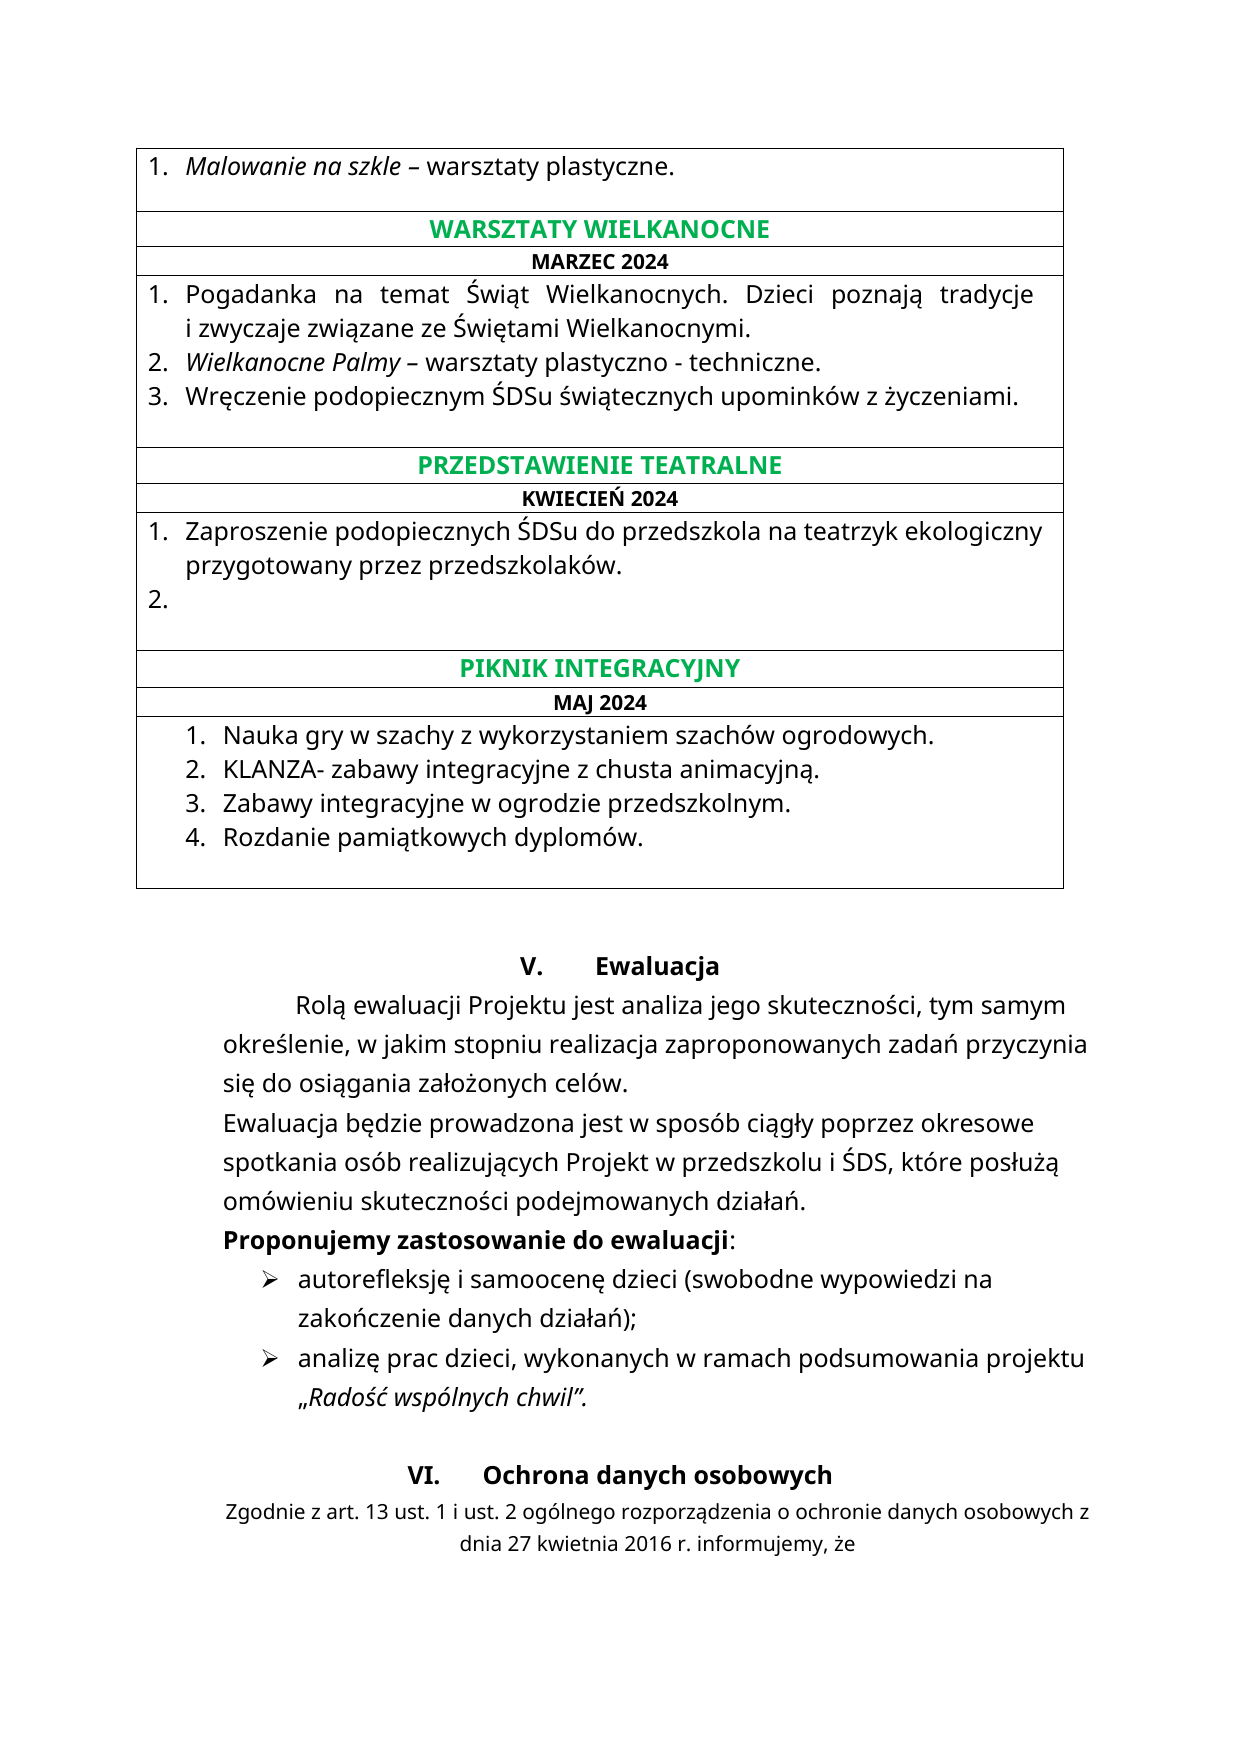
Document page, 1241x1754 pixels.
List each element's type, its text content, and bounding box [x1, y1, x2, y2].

list analizę prac dzieci, wykonanych w ramach podsumowania projektu „Radość wspólnych chwil”. [260, 1340, 1093, 1413]
list Rolą ewaluacji Projektu jest analiza jego skuteczności, tym samym określenie, w jakim stopniu realizacja zaproponowanych zadań przyczynia się do osiągania założonych celów. [223, 988, 1093, 1100]
list Ewaluacja będzie prowadzona jest w sposób ciągły poprzez okresowe spotkania osób realizujących Projekt w przedszkolu i ŚDS, które posłużą omówieniu skuteczności podejmowanych działań. [223, 1105, 1093, 1218]
table_cell WARSZTATY WIELKANOCNE [137, 212, 1063, 246]
table_cell Nauka gry w szachy z wykorzystaniem szachów ogrodowych. KLANZA- zabawy integracyjne z chusta animacyjną. Zabawy integracyjne w ogrodzie przedszkolnym. Rozdanie pamiątkowych dyplomów. [137, 717, 1063, 888]
table_cell Zaproszenie podopiecznych ŚDSu do przedszkola na teatrzyk ekologiczny przygotowany przez przedszkolaków. [137, 513, 1063, 649]
list Ewaluacja [148, 949, 1093, 983]
table_cell MARZEC 2024 [137, 247, 1063, 275]
table_cell Malowanie na szkle – warsztaty plastyczne. [137, 149, 1063, 211]
table_cell KWIECIEŃ 2024 [137, 484, 1063, 512]
table_cell Pogadanka na temat Świąt Wielkanocnych. Dzieci poznają tradycje i zwyczaje związane ze Świętami Wielkanocnymi. Wielkanocne Palmy – warsztaty plastyczno - techniczne. Wręczenie podopiecznym ŚDSu świątecznych upominków z życzeniami. [137, 276, 1063, 447]
list Zgodnie z art. 13 ust. 1 i ust. 2 ogólnego rozporządzenia o ochronie danych osobowych z dnia 27 kwietnia 2016 r. informujemy, że [223, 1497, 1093, 1558]
list Proponujemy zastosowanie do ewaluacji: [223, 1223, 1093, 1257]
table_cell PIKNIK INTEGRACYJNY [137, 651, 1063, 687]
table_cell MAJ 2024 [137, 688, 1063, 716]
table_cell PRZEDSTAWIENIE TEATRALNE [137, 448, 1063, 483]
list Ochrona danych osobowych [148, 1458, 1093, 1492]
list autorefleksję i samoocenę dzieci (swobodne wypowiedzi na zakończenie danych działań); [260, 1262, 1093, 1335]
